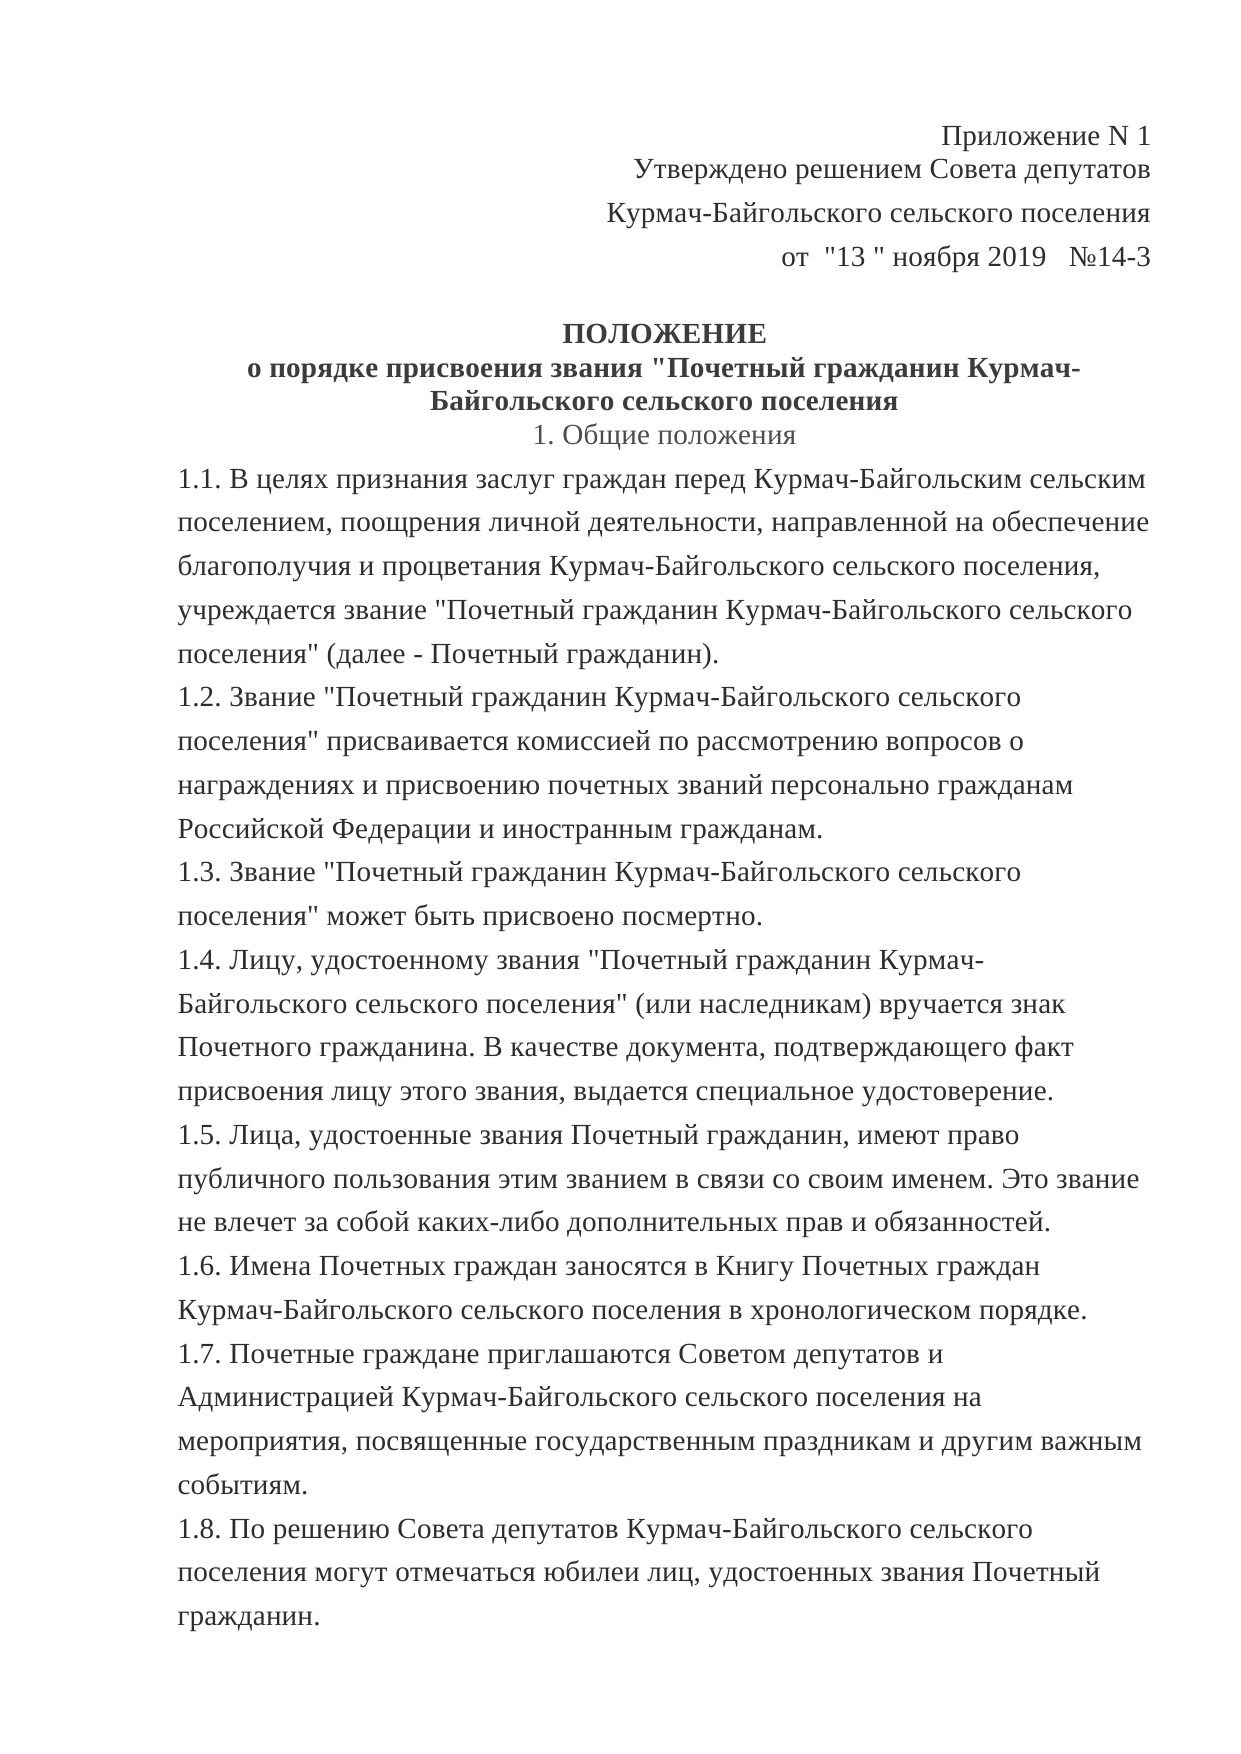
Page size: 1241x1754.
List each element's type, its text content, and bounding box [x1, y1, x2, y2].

text 1.8. По решению Совета депутатов Курмач-Байгольского сельского поселения могут отмечаться юбилеи лиц, удостоенных звания Почетный гражданин. [177, 1501, 1152, 1632]
text 1.1. В целях признания заслуг граждан перед Курмач-Байгольским сельским поселением, поощрения личной деятельности, направленной на обеспечение благополучия и процветания Курмач-Байгольского сельского поселения, учреждается звание "Почетный гражданин Курмач-Байгольского сельского поселения" (далее - Почетный гражданин). [177, 451, 1152, 669]
text 1.6. Имена Почетных граждан заносятся в Книгу Почетных граждан Курмач-Байгольского сельского поселения в хронологическом порядке. [177, 1238, 1152, 1326]
text 1.3. Звание "Почетный гражданин Курмач-Байгольского сельского поселения" может быть присвоено посмертно. [177, 844, 1152, 932]
text 1. Общие положения [177, 417, 1152, 451]
text Приложение N 1 Утверждено решением Совета депутатов [177, 118, 1152, 185]
text 1.2. Звание "Почетный гражданин Курмач-Байгольского сельского поселения" присваивается комиссией по рассмотрению вопросов о награждениях и присвоению почетных званий персонально гражданам Российской Федерации и иностранным гражданам. [177, 669, 1152, 844]
text о порядке присвоения звания "Почетный гражданин Курмач-Байгольского сельского поселения [177, 350, 1152, 417]
text ПОЛОЖЕНИЕ [177, 316, 1152, 350]
text Курмач-Байгольского сельского поселения от "13 " ноября 2019 №14-3 [177, 185, 1152, 273]
text 1.4. Лицу, удостоенному звания "Почетный гражданин Курмач-Байгольского сельского поселения" (или наследникам) вручается знак Почетного гражданина. В качестве документа, подтверждающего факт присвоения лицу этого звания, выдается специальное удостоверение. [177, 932, 1152, 1107]
text 1.5. Лица, удостоенные звания Почетный гражданин, имеют право публичного пользования этим званием в связи со своим именем. Это звание не влечет за собой каких-либо дополнительных прав и обязанностей. [177, 1107, 1152, 1238]
text 1.7. Почетные граждане приглашаются Советом депутатов и Администрацией Курмач-Байгольского сельского поселения на мероприятия, посвященные государственным праздникам и другим важным событиям. [177, 1326, 1152, 1501]
